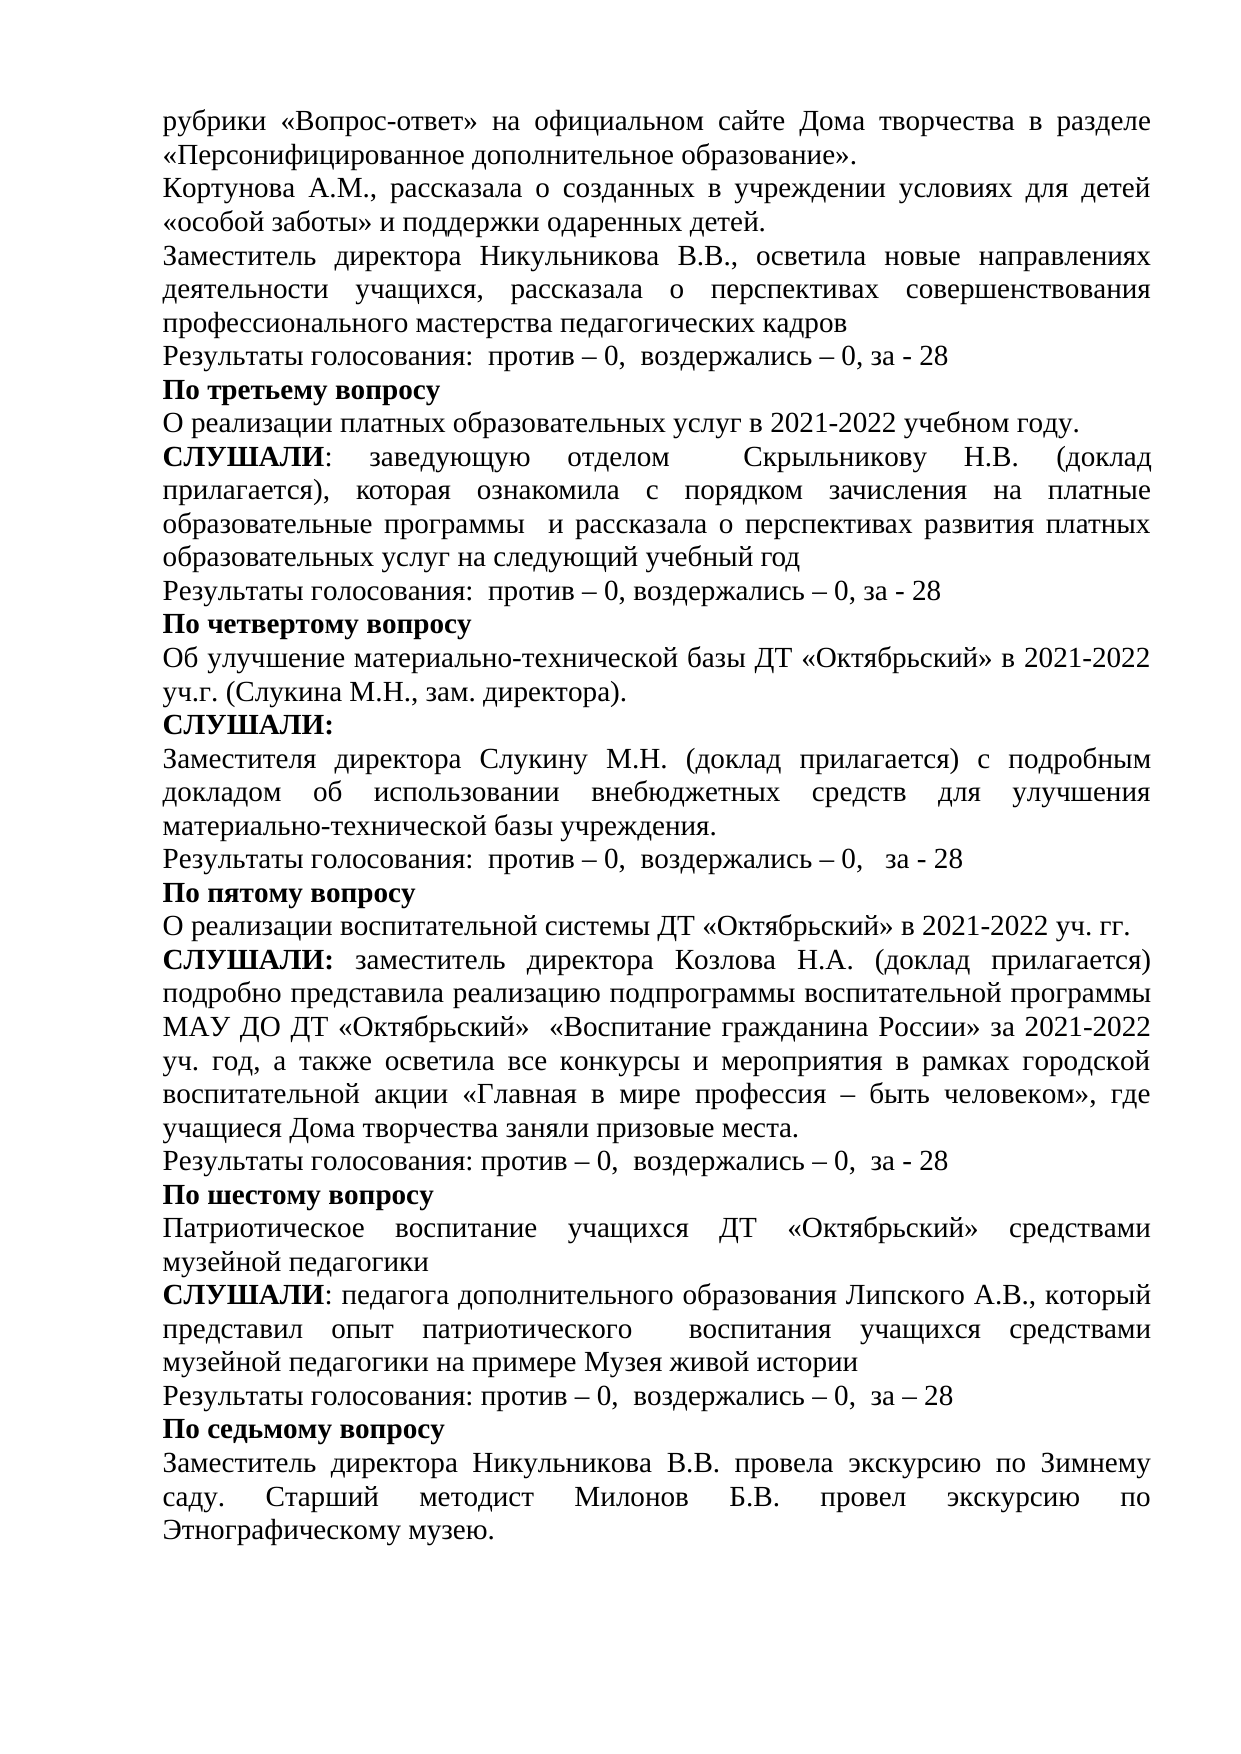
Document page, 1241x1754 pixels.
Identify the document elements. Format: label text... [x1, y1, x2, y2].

list СЛУШАЛИ: [162, 707, 1152, 741]
text Результаты голосования: против – 0, воздержались – 0, за - 28 [162, 841, 1152, 875]
text Кортунова А.М., рассказала о созданных в учреждении условиях для детей «особой заботы» и поддержки одаренных детей. [162, 171, 1152, 238]
list Об улучшение материально-технической базы ДТ «Октябрьский» в 2021-2022 уч.г. (Слукина М.Н., зам. директора). [162, 640, 1152, 707]
text СЛУШАЛИ: заведующую отделом Скрыльникову Н.В. (доклад прилагается), которая ознакомила с порядком зачисления на платные образовательные программы и рассказала о перспективах развития платных образовательных услуг на следующий учебный год [162, 439, 1152, 573]
text По пятому вопросу [162, 875, 1152, 908]
text По седьмому вопросу [162, 1412, 1152, 1445]
list СЛУШАЛИ: заместитель директора Козлова Н.А. (доклад прилагается) подробно представила реализацию подпрограммы воспитательной программы МАУ ДО ДТ «Октябрьский» «Воспитание гражданина России» за 2021-2022 уч. год, а также осветила все конкурсы и мероприятия в рамках городской воспитательной акции «Главная в мире профессия – быть человеком», где учащиеся Дома творчества заняли призовые места. [162, 942, 1152, 1143]
text Результаты голосования: против – 0, воздержались – 0, за – 28 [162, 1378, 1152, 1412]
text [162, 103, 1152, 171]
text По шестому вопросу [162, 1177, 1152, 1210]
list О реализации воспитательной системы ДТ «Октябрьский» в 2021-2022 уч. гг. [162, 908, 1152, 942]
text Заместитель директора Никульникова В.В. провела экскурсию по Зимнему саду. Старший методист Милонов Б.В. провел экскурсию по Этнографическому музею. [162, 1445, 1152, 1546]
text Патриотическое воспитание учащихся ДТ «Октябрьский» средствами музейной педагогики [162, 1210, 1152, 1277]
text Результаты голосования: против – 0, воздержались – 0, за - 28 [162, 338, 1152, 372]
text По четвертому вопросу [162, 607, 1152, 640]
text Результаты голосования: против – 0, воздержались – 0, за - 28 [162, 1143, 1152, 1177]
text О реализации платных образовательных услуг в 2021-2022 учебном году. [162, 405, 1152, 439]
text СЛУШАЛИ: педагога дополнительного образования Липского А.В., который представил опыт патриотического воспитания учащихся средствами музейной педагогики на примере Музея живой истории [162, 1277, 1152, 1378]
text Заместитель директора Никульникова В.В., осветила новые направлениях деятельности учащихся, рассказала о перспективах совершенствования профессионального мастерства педагогических кадров [162, 238, 1152, 338]
text Результаты голосования: против – 0, воздержались – 0, за - 28 [162, 573, 1152, 607]
list Заместителя директора Слукину М.Н. (доклад прилагается) с подробным докладом об использовании внебюджетных средств для улучшения материально-технической базы учреждения. [162, 741, 1152, 841]
text По третьему вопросу [162, 372, 1152, 405]
